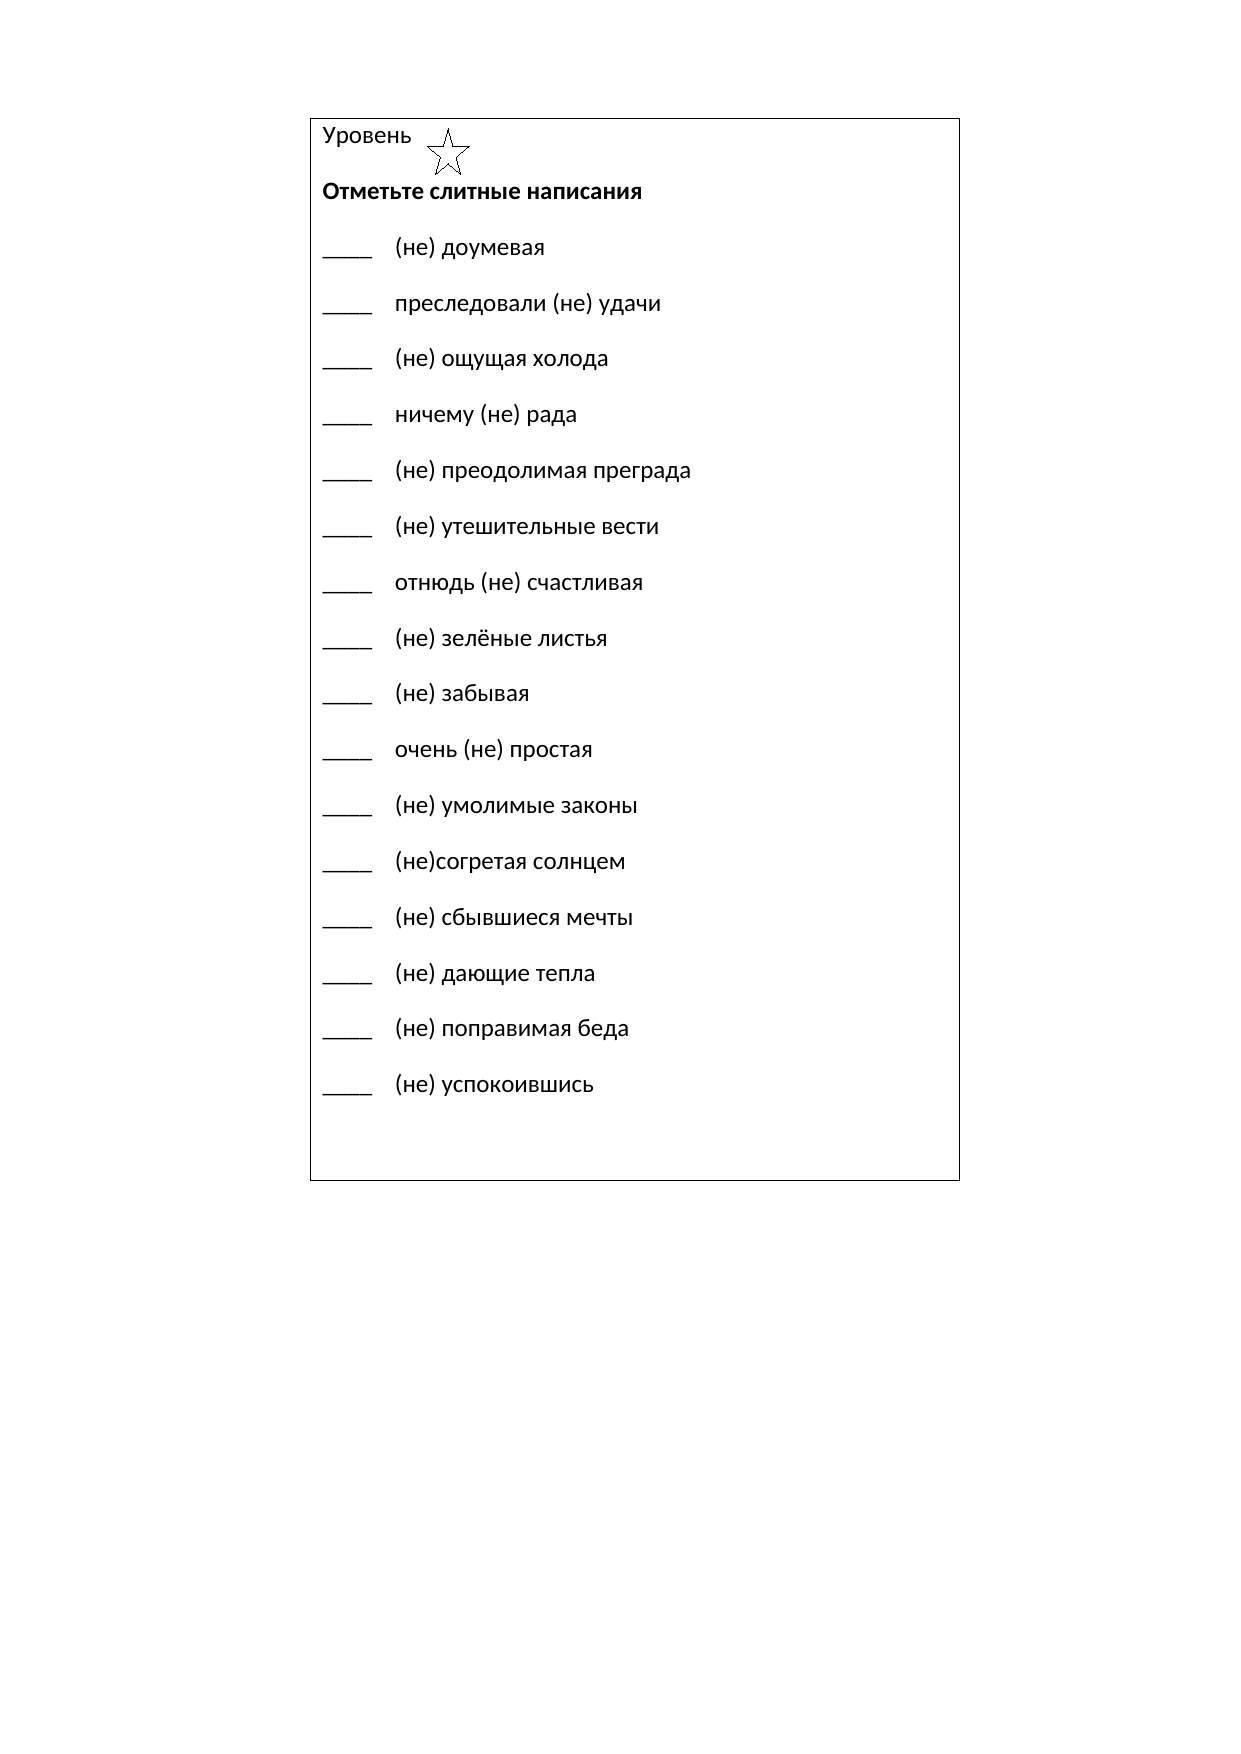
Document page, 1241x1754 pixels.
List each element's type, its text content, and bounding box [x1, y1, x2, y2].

table_header Уровень Отметьте слитные написания ____ (не) доумевая ____ преследовали (не) удачи ____ (не) ощущая холода ____ ничему (не) рада ____ (не) преодолимая преграда ____ (не) утешительные вести ____ отнюдь (не) счастливая ____ (не) зелёные листья ____ (не) забывая ____ очень (не) простая ____ (не) умолимые законы ____ (не)согретая солнцем ____ (не) сбывшиеся мечты ____ (не) дающие тепла ____ (не) поправимая беда ____ (не) успокоившись [311, 119, 959, 1180]
